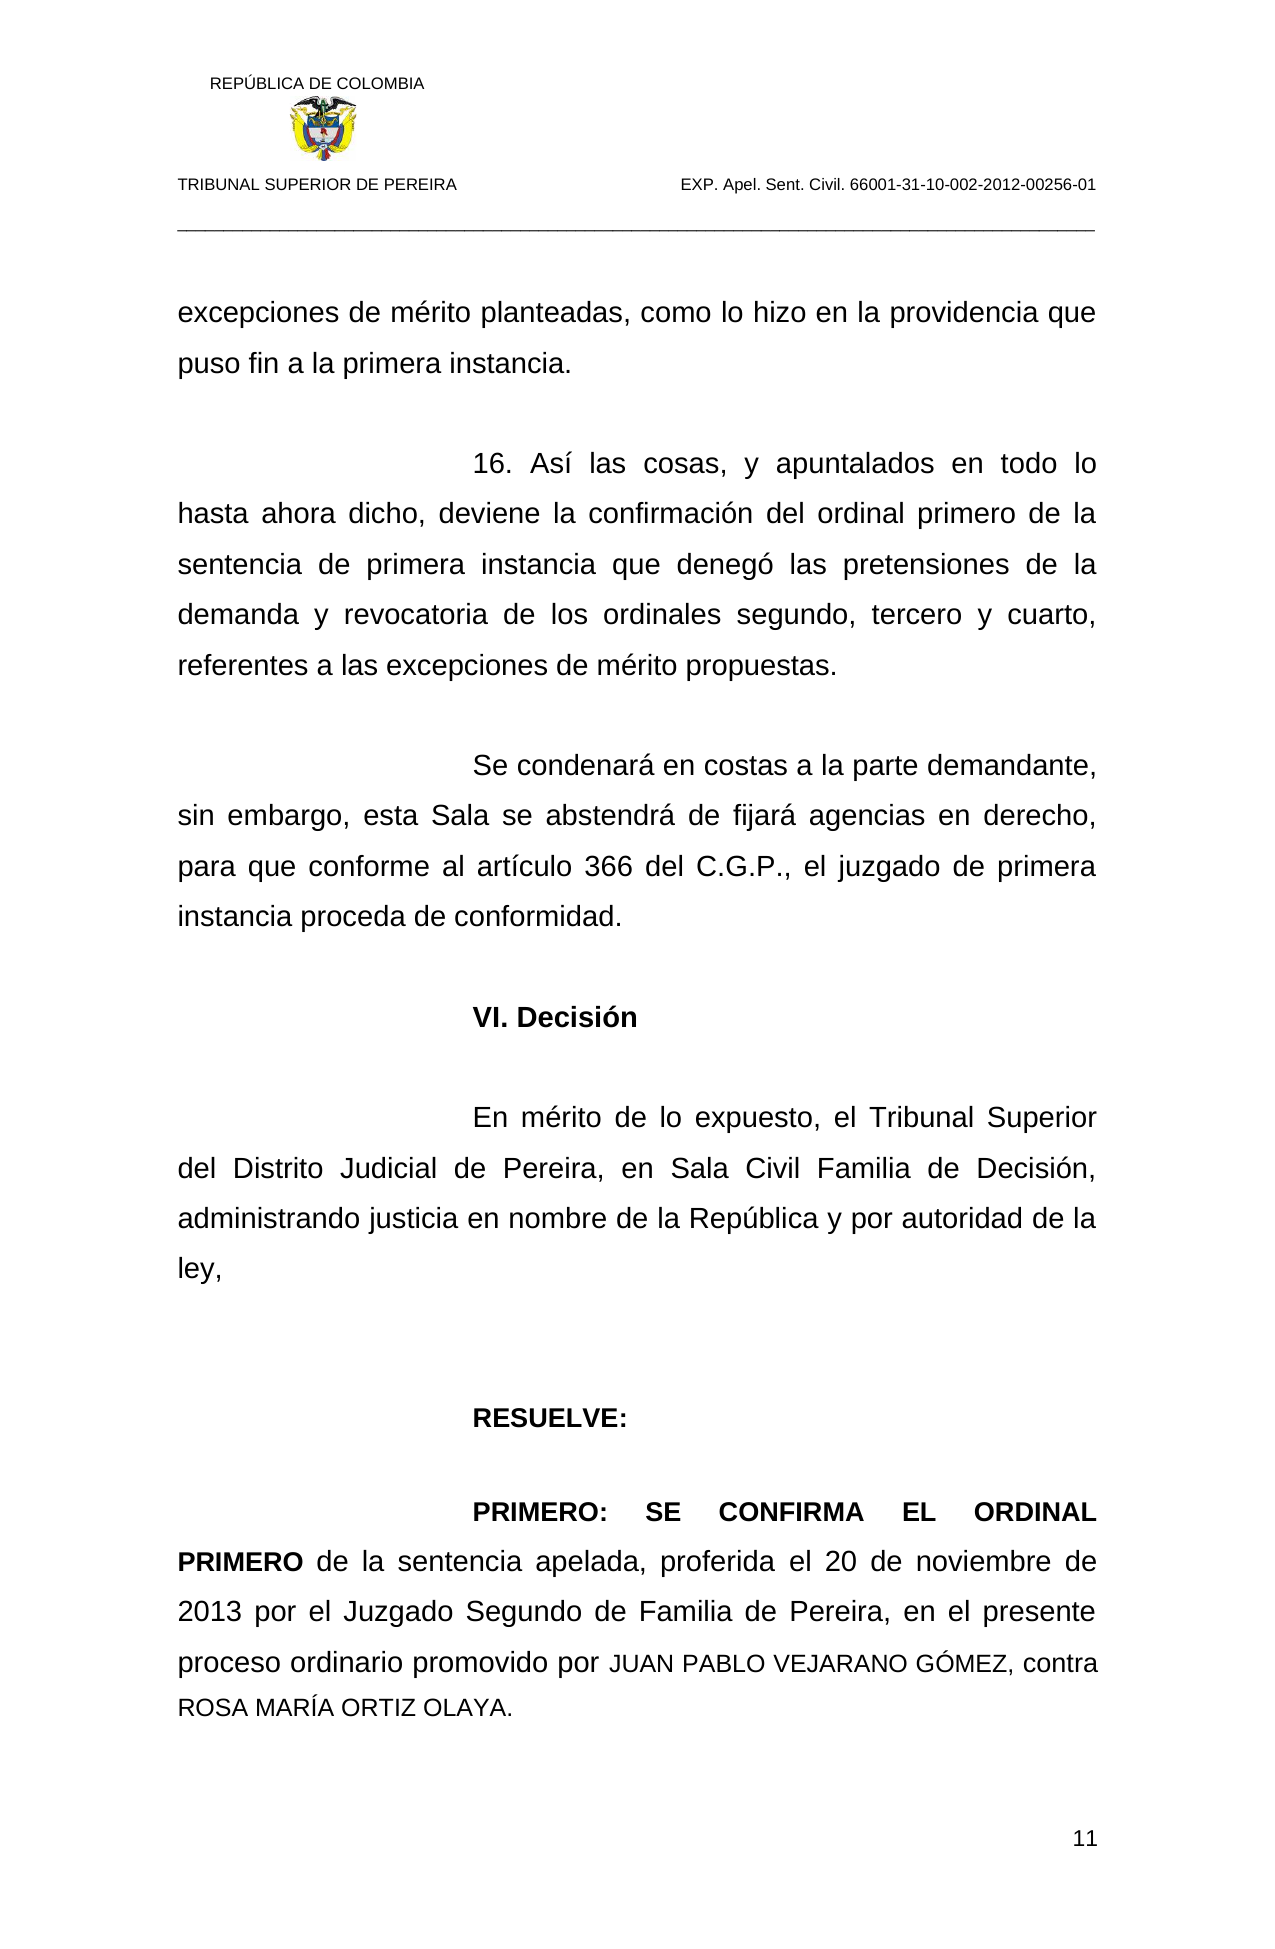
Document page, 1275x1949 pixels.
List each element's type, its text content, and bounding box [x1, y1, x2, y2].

text RESUELVE: [177, 1402, 1098, 1433]
text 16. Así las cosas, y apuntalados en todo lo hasta ahora dicho, deviene la confirmación del ordinal primero de la sentencia de primera instancia que denegó las pretensiones de la demanda y revocatoria de los ordinales segundo, tercero y cuarto, referentes a las excepciones de mérito propuestas. [177, 446, 1098, 681]
text En mérito de lo expuesto, el Tribunal Superior del Distrito Judicial de Pereira, en Sala Civil Familia de Decisión, administrando justicia en nombre de la República y por autoridad de la ley, [177, 1100, 1098, 1285]
picture [289, 96, 357, 161]
text Se condenará en costas a la parte demandante, sin embargo, esta Sala se abstendrá de fijará agencias en derecho, para que conforme al artículo 366 del C.G.P., el juzgado de primera instancia proceda de conformidad. [177, 748, 1098, 933]
text VI. Decisión [177, 1000, 1098, 1033]
text PRIMERO: SE CONFIRMA EL ORDINAL PRIMERO de la sentencia apelada, proferida el 20 de noviembre de 2013 por el Juzgado Segundo de Familia de Pereira, en el presente proceso ordinario promovido por JUAN PABLO VEJARANO GÓMEZ, contra ROSA MARÍA ORTIZ OLAYA. [177, 1496, 1098, 1721]
